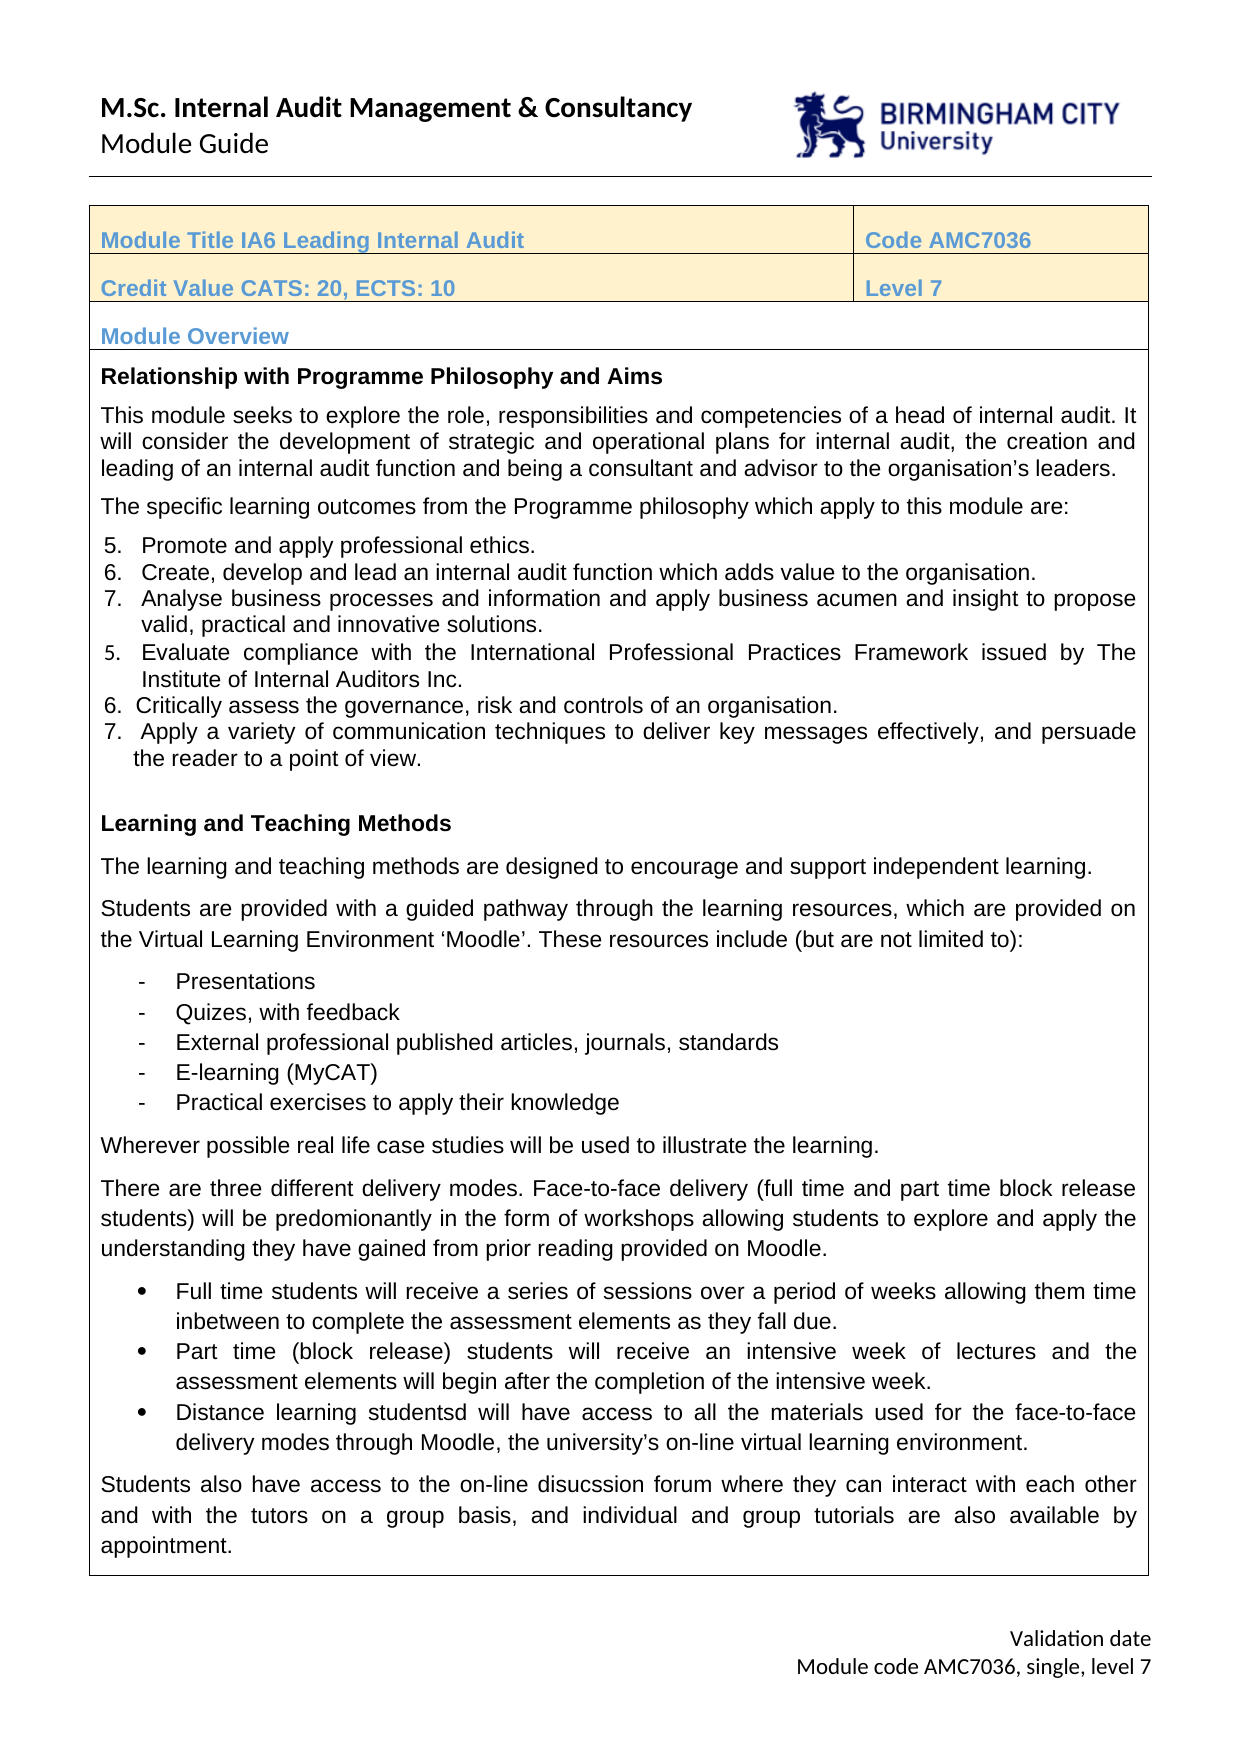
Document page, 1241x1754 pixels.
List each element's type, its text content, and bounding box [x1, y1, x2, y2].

picture [772, 73, 1141, 176]
table_cell Module Overview [90, 302, 1148, 349]
table_header Module Title IA6 Leading Internal Audit [90, 206, 853, 253]
table_cell Credit Value CATS: 20, ECTS: 10 [90, 254, 853, 301]
table_cell Relationship with Programme Philosophy and Aims This module seeks to explore the role, responsibilities and competencies of a head of internal audit. It will consider the development of strategic and operational plans for internal audit, the creation and leading of an internal audit function and being a consultant and advisor to the organisation’s leaders. The specific learning outcomes from the Programme philosophy which apply to this module are: Promote and apply professional ethics. Create, develop and lead an internal audit function which adds value to the organisation. Analyse business processes and information and apply business acumen and insight to propose valid, practical and innovative solutions. Evaluate compliance with the International Professional Practices Framework issued by The Institute of Internal Auditors Inc. 6. Critically assess the governance, risk and controls of an organisation. 7. Apply a variety of communication techniques to deliver key messages effectively, and persuade the reader to a point of view. Learning and Teaching Methods The learning and teaching methods are designed to encourage and support independent learning. Students are provided with a guided pathway through the learning resources, which are provided on the Virtual Learning Environment ‘Moodle’. These resources include (but are not limited to): Presentations Quizes, with feedback External professional published articles, journals, standards E-learning (MyCAT) Practical exercises to apply their knowledge Wherever possible real life case studies will be used to illustrate the learning. There are three different delivery modes. Face-to-face delivery (full time and part time block release students) will be predomionantly in the form of workshops allowing students to explore and apply the understanding they have gained from prior reading provided on Moodle. Full time students will receive a series of sessions over a period of weeks allowing them time inbetween to complete the assessment elements as they fall due. Part time (block release) students will receive an intensive week of lectures and the assessment elements will begin after the completion of the intensive week. Distance learning studentsd will have access to all the materials used for the face-to-face delivery modes through Moodle, the university’s on-line virtual learning environment. Students also have access to the on-line disucssion forum where they can interact with each other and with the tutors on a group basis, and individual and group tutorials are also available by appointment. [90, 350, 1148, 1574]
table_header Code AMC7036 [854, 206, 1148, 253]
table_cell Level 7 [854, 254, 1148, 301]
